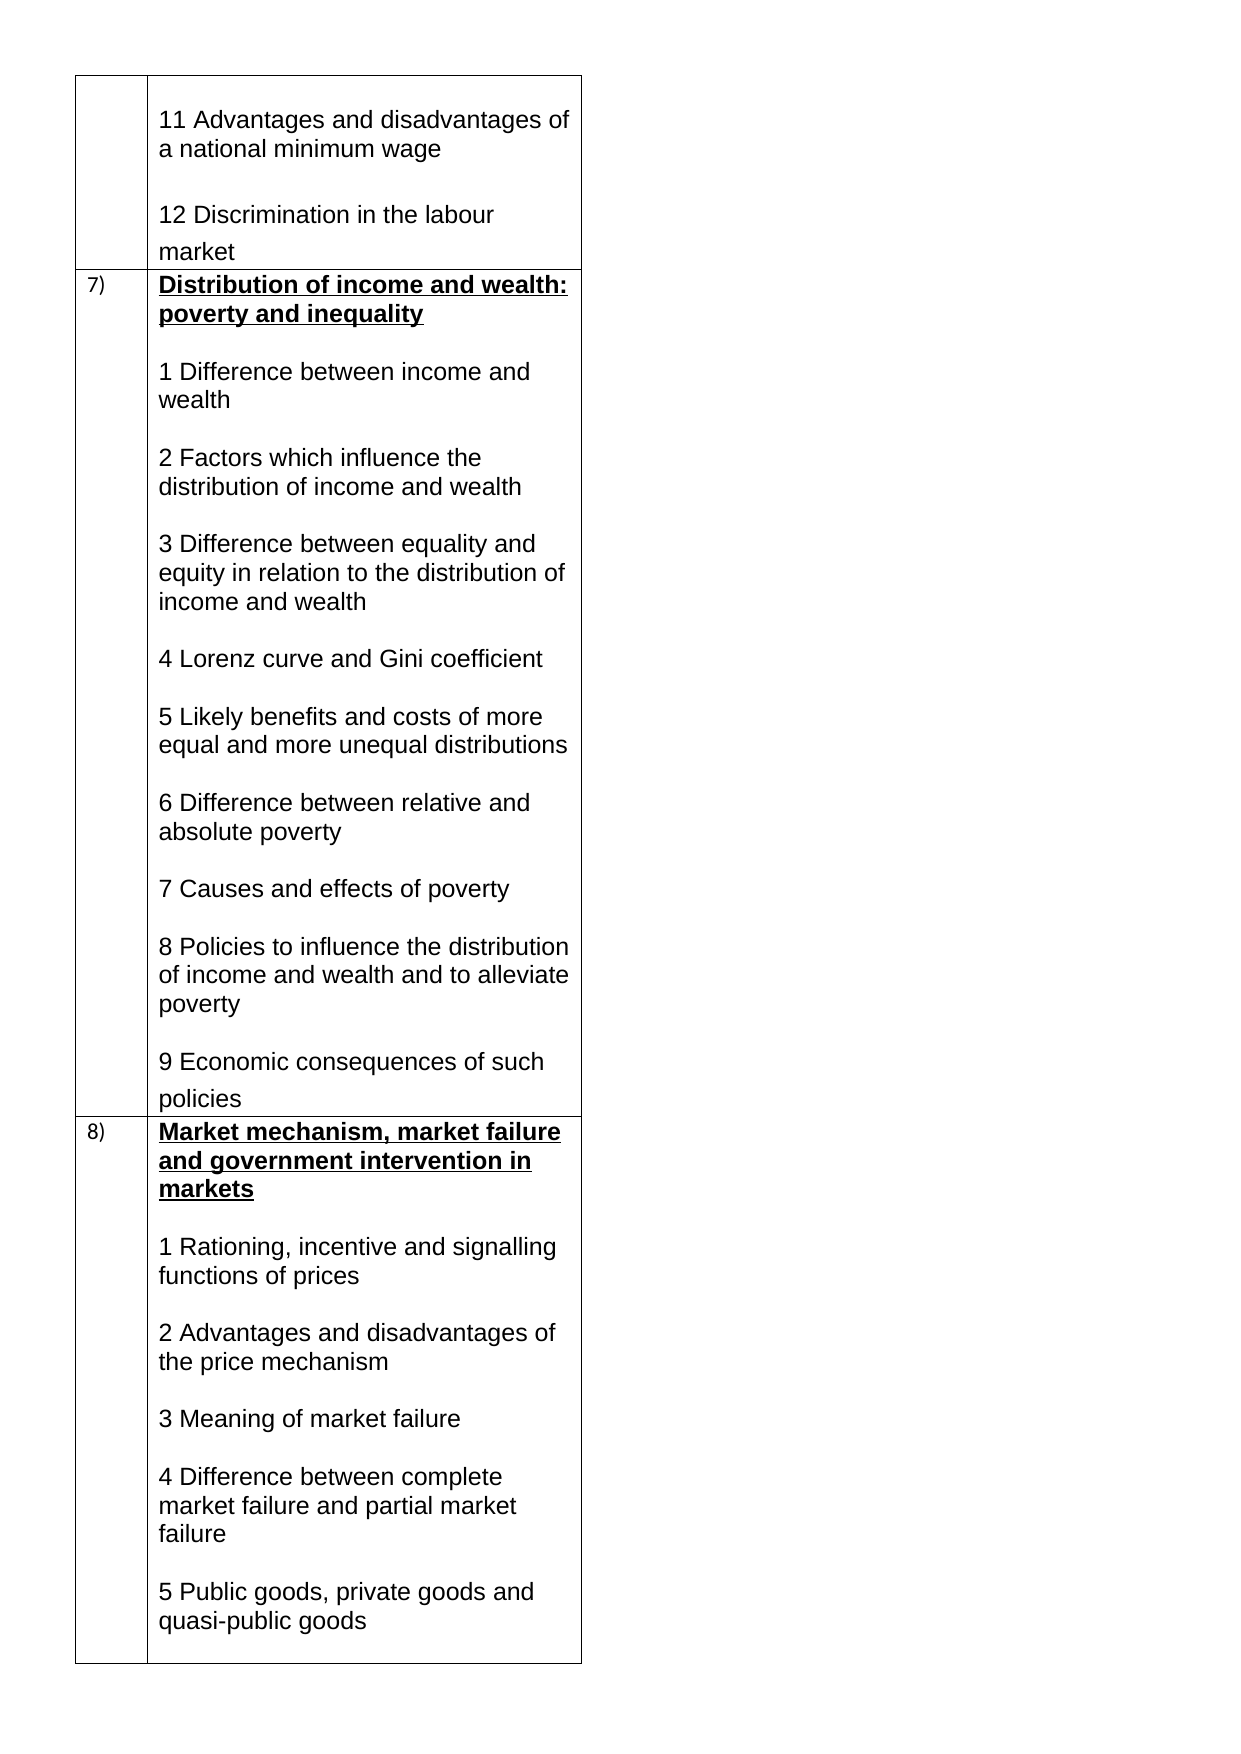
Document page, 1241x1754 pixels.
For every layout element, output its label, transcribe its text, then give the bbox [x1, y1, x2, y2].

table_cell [148, 76, 581, 269]
table_cell 7) [76, 270, 147, 1116]
table_cell 8) [76, 1117, 147, 1663]
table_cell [148, 1117, 581, 1663]
table_cell Distribution of income and wealth: poverty and inequality 1 Difference between income and wealth 2 Factors which influence the distribution of income and wealth 3 Difference between equality and equity in relation to the distribution of income and wealth 4 Lorenz curve and Gini coefficient 5 Likely benefits and costs of more equal and more unequal distributions 6 Difference between relative and absolute poverty 7 Causes and effects of poverty 8 Policies to influence the distribution of income and wealth and to alleviate poverty 9 Economic consequences of such policies [148, 270, 581, 1116]
table_cell 6) [76, 76, 147, 269]
